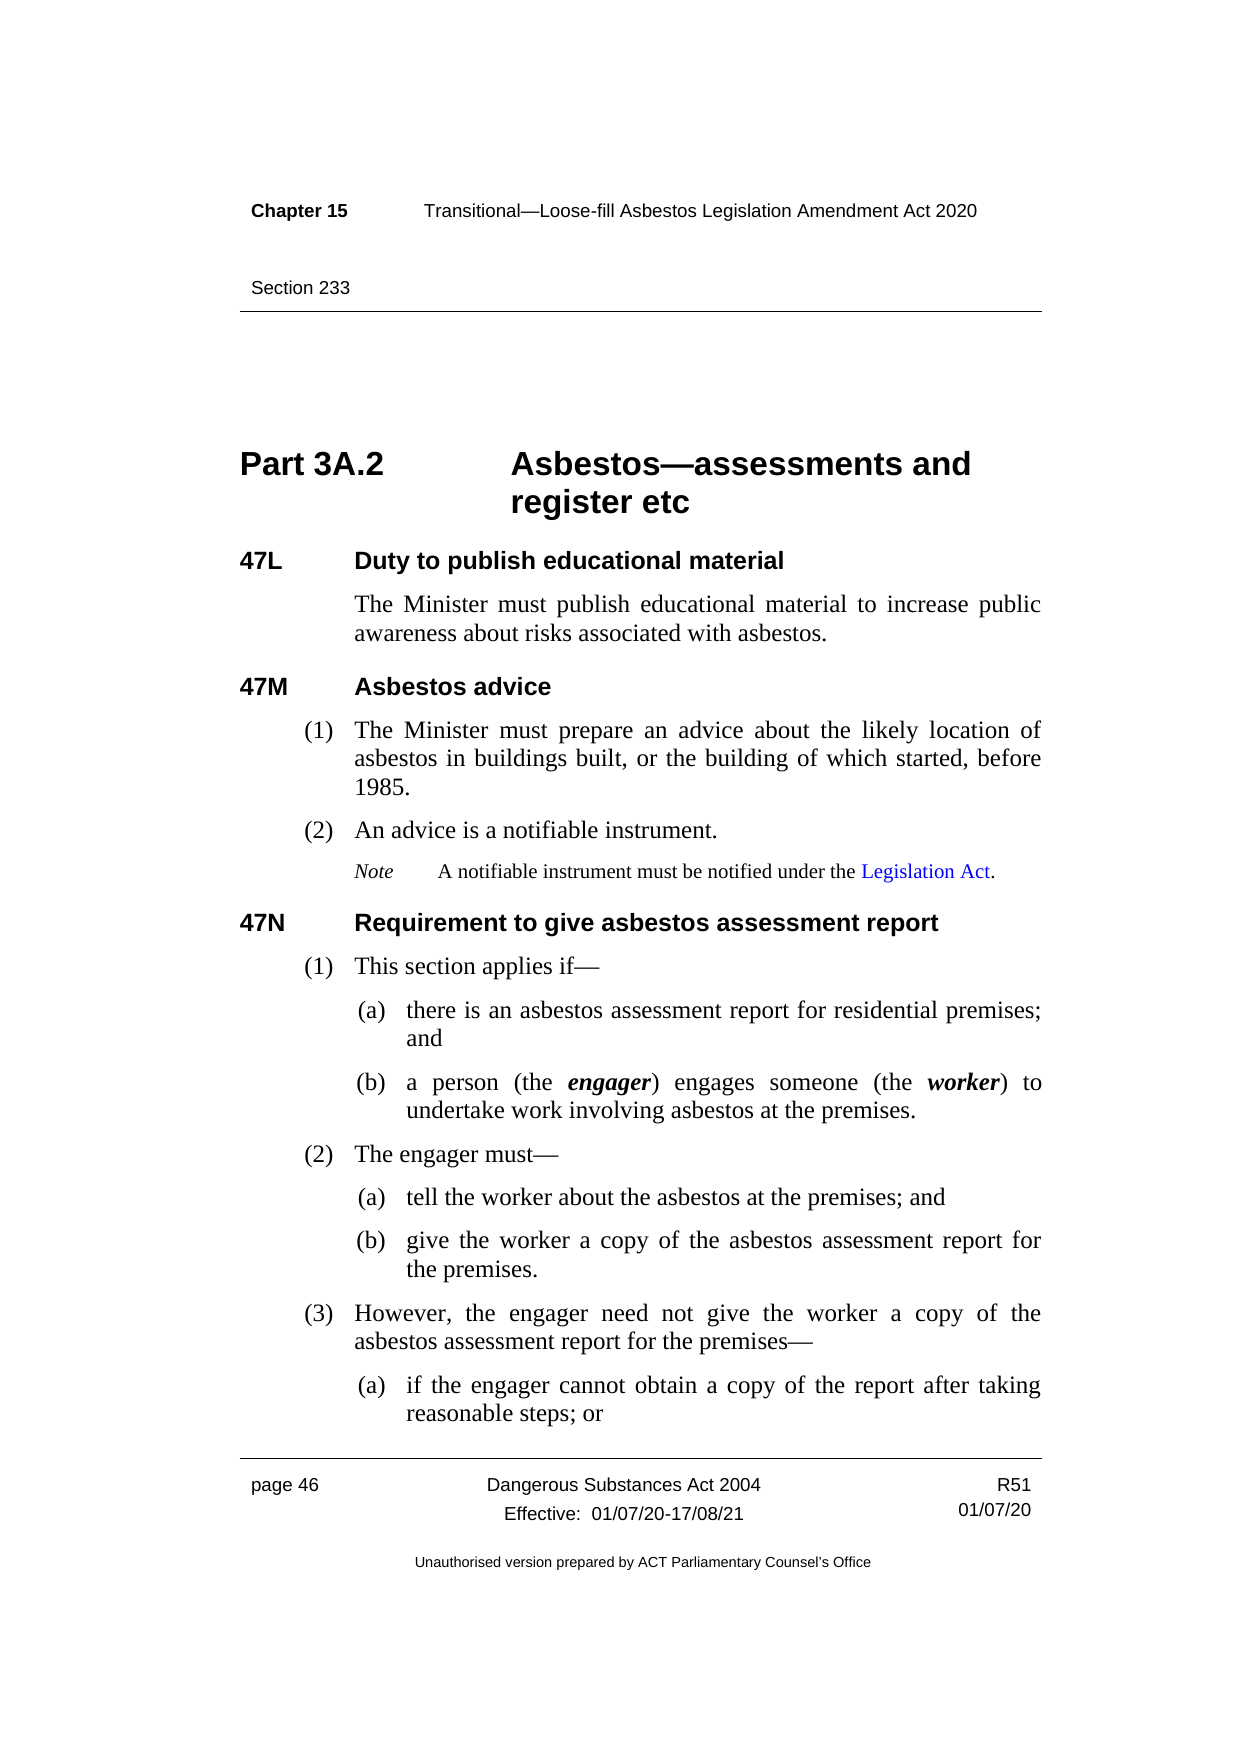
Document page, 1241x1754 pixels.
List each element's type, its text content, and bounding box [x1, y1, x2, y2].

text (3) However, the engager need not give the worker a copy of the asbestos assessment report for the premises— [239, 1298, 1042, 1355]
text Note A notifiable instrument must be notified under the Legislation Act. [354, 859, 1042, 883]
text (2) The engager must— [239, 1139, 1042, 1168]
text Part 3A.2 Asbestos—assessments and register etc [239, 444, 1042, 521]
text The Minister must publish educational material to increase public awareness about risks associated with asbestos. [354, 589, 1042, 646]
text (b) a person (the engager) engages someone (the worker) to undertake work involving asbestos at the premises. [239, 1067, 1042, 1124]
text (2) An advice is a notifiable instrument. [239, 816, 1042, 844]
text (1) This section applies if— [239, 951, 1042, 980]
text (b) give the worker a copy of the asbestos assessment report for the premises. [239, 1226, 1042, 1283]
text 47L Duty to publish educational material [239, 546, 1042, 574]
text (a) tell the worker about the asbestos at the premises; and [239, 1182, 1042, 1211]
text (1) The Minister must prepare an advice about the likely location of asbestos in buildings built, or the building of which started, before 1985. [239, 715, 1042, 801]
text (a) if the engager cannot obtain a copy of the report after taking reasonable steps; or [239, 1370, 1042, 1427]
text 47M Asbestos advice [239, 671, 1042, 700]
text 47N Requirement to give asbestos assessment report [239, 908, 1042, 937]
text (a) there is an asbestos assessment report for residential premises; and [239, 995, 1042, 1052]
